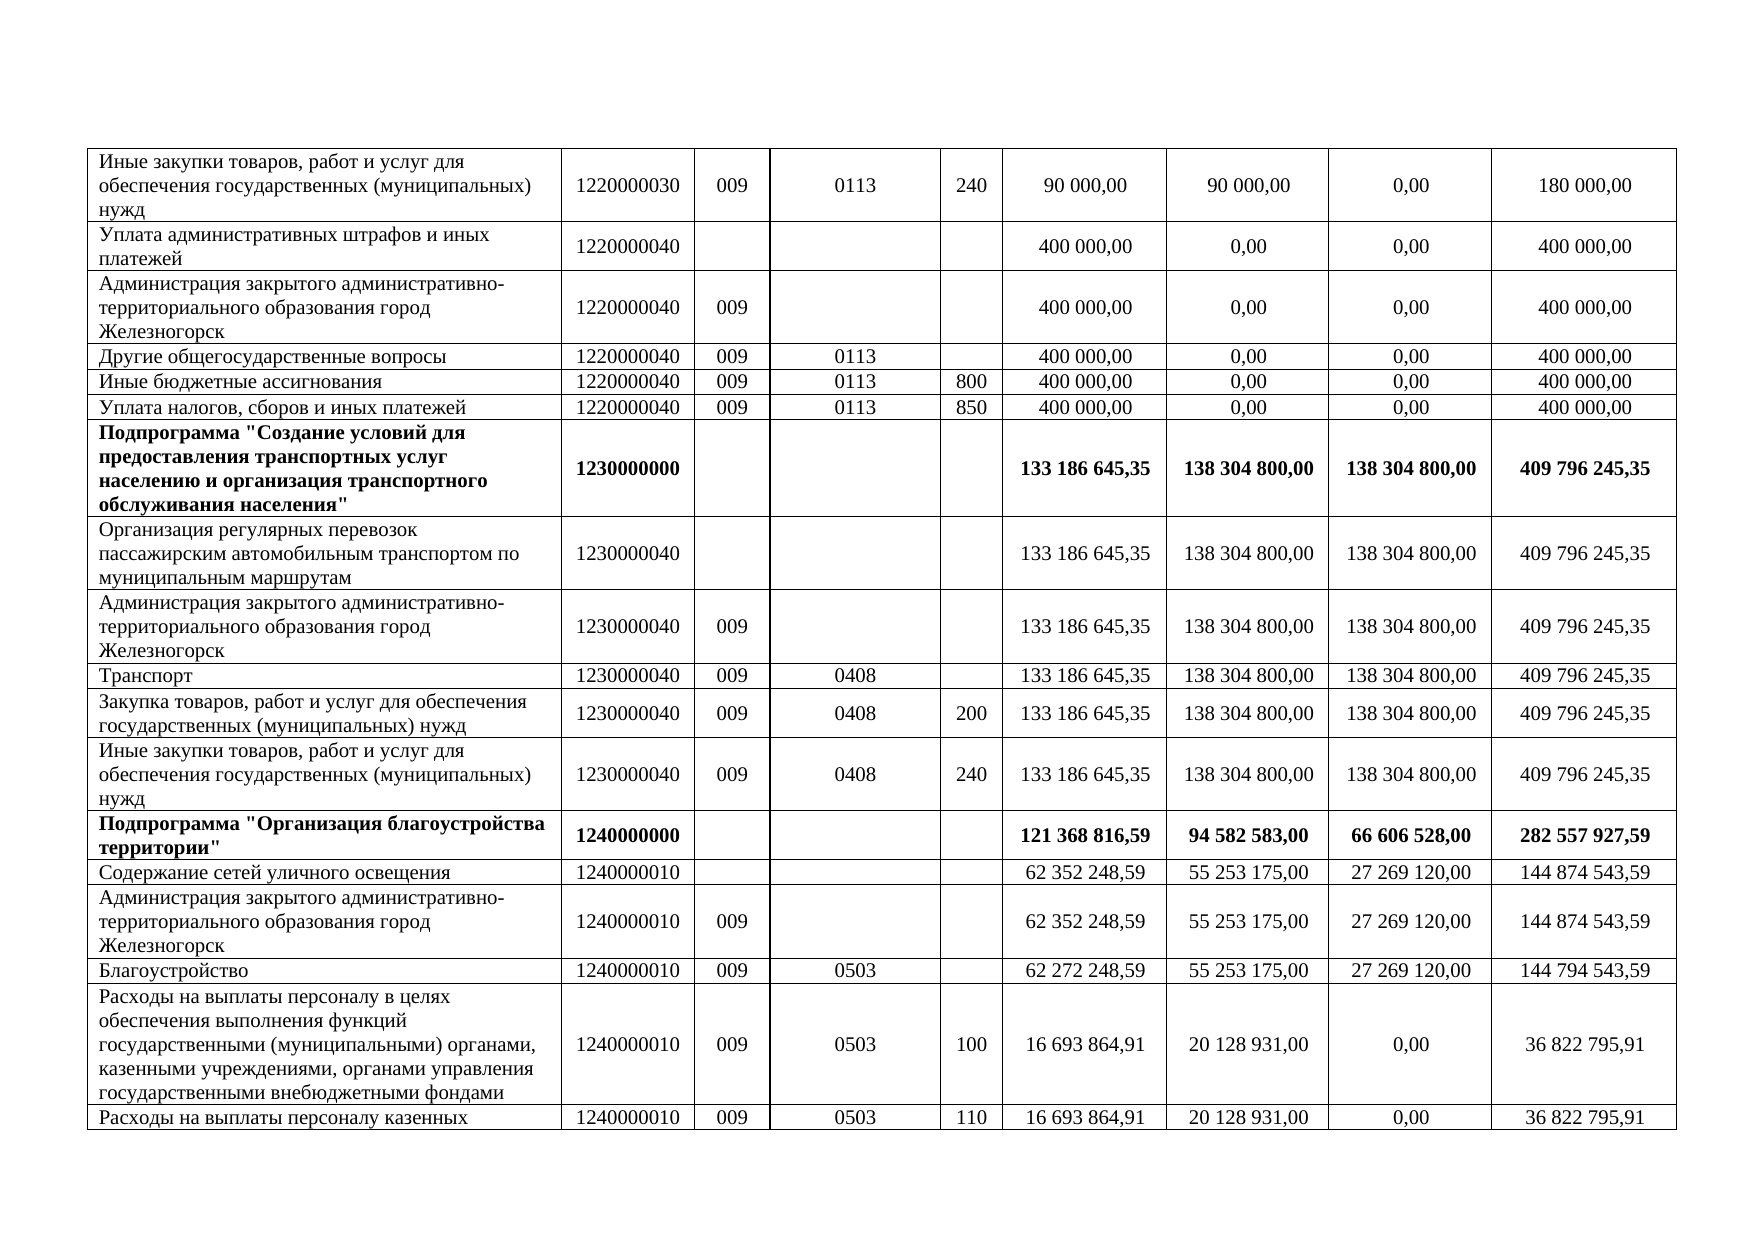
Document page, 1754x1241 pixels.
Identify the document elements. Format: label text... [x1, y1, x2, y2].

table_cell [771, 420, 940, 516]
table_cell 133 186 645,35 [1003, 517, 1166, 589]
table_cell 0,00 [1329, 395, 1491, 419]
table_cell [771, 590, 940, 662]
table_cell 400 000,00 [1492, 271, 1676, 343]
table_cell 0,00 [1329, 1105, 1491, 1129]
table_cell Другие общегосударственные вопросы [88, 344, 561, 368]
table_cell 009 [695, 1105, 769, 1129]
table_cell 0,00 [1167, 222, 1328, 270]
table_cell 138 304 800,00 [1329, 738, 1491, 810]
table_cell 850 [941, 395, 1002, 419]
table_cell 55 253 175,00 [1167, 860, 1328, 884]
table_cell 100 [941, 984, 1002, 1104]
table_cell 90 000,00 [1167, 149, 1328, 221]
table_cell 400 000,00 [1003, 370, 1166, 393]
table_cell 0113 [771, 370, 940, 393]
table_cell 121 368 816,59 [1003, 811, 1166, 859]
table_cell Организация регулярных перевозок пассажирским автомобильным транспортом по муниципальным маршрутам [88, 517, 561, 589]
table_cell 110 [941, 1105, 1002, 1129]
table_cell 27 269 120,00 [1329, 860, 1491, 884]
table_cell 133 186 645,35 [1003, 664, 1166, 687]
table_cell 400 000,00 [1003, 344, 1166, 368]
table_cell 0408 [771, 689, 940, 737]
table_cell Администрация закрытого административно-территориального образования город Железногорск [88, 590, 561, 662]
table_cell 0113 [771, 344, 940, 368]
table_cell 1220000040 [562, 222, 694, 270]
table_cell 1220000040 [562, 370, 694, 393]
table_cell 94 582 583,00 [1167, 811, 1328, 859]
table_cell 133 186 645,35 [1003, 590, 1166, 662]
table_cell Подпрограмма "Организация благоустройства территории" [88, 811, 561, 859]
table_cell 62 352 248,59 [1003, 860, 1166, 884]
table_cell 1220000040 [562, 395, 694, 419]
table_cell 55 253 175,00 [1167, 959, 1328, 982]
table_cell [771, 860, 940, 884]
table_cell [771, 222, 940, 270]
table_cell 400 000,00 [1003, 395, 1166, 419]
table_cell 0503 [771, 1105, 940, 1129]
table_cell 90 000,00 [1003, 149, 1166, 221]
table_cell 0,00 [1329, 370, 1491, 393]
table_cell [941, 344, 1002, 368]
table_cell [695, 811, 769, 859]
table_cell [941, 811, 1002, 859]
table_cell [695, 222, 769, 270]
table_cell 400 000,00 [1003, 222, 1166, 270]
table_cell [88, 1105, 561, 1129]
table_cell [771, 517, 940, 589]
table_cell 1240000010 [562, 959, 694, 982]
table_cell 1240000010 [562, 860, 694, 884]
table_cell 009 [695, 271, 769, 343]
table_cell Транспорт [88, 664, 561, 687]
table_cell 409 796 245,35 [1492, 738, 1676, 810]
table_cell 1230000040 [562, 664, 694, 687]
table_cell 240 [941, 738, 1002, 810]
table_cell 144 874 543,59 [1492, 860, 1676, 884]
table_cell Администрация закрытого административно-территориального образования город Железногорск [88, 271, 561, 343]
table_cell 009 [695, 664, 769, 687]
table_cell [941, 860, 1002, 884]
table_cell [941, 420, 1002, 516]
table_cell 0,00 [1167, 370, 1328, 393]
table_cell 400 000,00 [1003, 271, 1166, 343]
table_cell Уплата налогов, сборов и иных платежей [88, 395, 561, 419]
table_cell 0,00 [1167, 395, 1328, 419]
table_cell 400 000,00 [1492, 222, 1676, 270]
table_cell Уплата административных штрафов и иных платежей [88, 222, 561, 270]
table_cell [941, 517, 1002, 589]
table_cell 1240000010 [562, 1105, 694, 1129]
table_cell [941, 590, 1002, 662]
table_cell 1230000040 [562, 590, 694, 662]
table_cell 282 557 927,59 [1492, 811, 1676, 859]
table_cell 16 693 864,91 [1003, 1105, 1166, 1129]
table_cell Закупка товаров, работ и услуг для обеспечения государственных (муниципальных) нужд [88, 689, 561, 737]
table_cell 400 000,00 [1492, 370, 1676, 393]
table_cell 138 304 800,00 [1329, 590, 1491, 662]
table_cell 138 304 800,00 [1167, 420, 1328, 516]
table_cell 133 186 645,35 [1003, 420, 1166, 516]
table_cell 400 000,00 [1492, 395, 1676, 419]
table_cell 27 269 120,00 [1329, 959, 1491, 982]
table_cell 0,00 [1329, 222, 1491, 270]
table_cell [771, 271, 940, 343]
table_cell [941, 885, 1002, 957]
table_cell 200 [941, 689, 1002, 737]
table_cell 138 304 800,00 [1329, 689, 1491, 737]
table_cell 409 796 245,35 [1492, 420, 1676, 516]
table_cell [941, 959, 1002, 982]
table_cell 409 796 245,35 [1492, 664, 1676, 687]
table_cell 409 796 245,35 [1492, 517, 1676, 589]
table_cell 0,00 [1167, 344, 1328, 368]
table_cell Благоустройство [88, 959, 561, 982]
table_cell 138 304 800,00 [1167, 517, 1328, 589]
table_cell 1230000040 [562, 738, 694, 810]
table_cell 009 [695, 590, 769, 662]
table_cell Подпрограмма "Создание условий для предоставления транспортных услуг населению и организация транспортного обслуживания населения" [88, 420, 561, 516]
table_cell Иные закупки товаров, работ и услуг для обеспечения государственных (муниципальных) нужд [88, 738, 561, 810]
table_cell 009 [695, 885, 769, 957]
table_cell Иные бюджетные ассигнования [88, 370, 561, 393]
table_cell 009 [695, 395, 769, 419]
table_cell 009 [695, 149, 769, 221]
table_cell Расходы на выплаты персоналу в целях обеспечения выполнения функций государственными (муниципальными) органами, казенными учреждениями, органами управления государственными внебюджетными фондами [88, 984, 561, 1104]
table_cell 62 352 248,59 [1003, 885, 1166, 957]
table_cell 800 [941, 370, 1002, 393]
table_cell 1230000040 [562, 517, 694, 589]
table_cell 138 304 800,00 [1167, 664, 1328, 687]
table_cell 1230000000 [562, 420, 694, 516]
table_cell 409 796 245,35 [1492, 590, 1676, 662]
table_cell [695, 860, 769, 884]
table_cell 240 [941, 149, 1002, 221]
table_cell 16 693 864,91 [1003, 984, 1166, 1104]
table_cell 009 [695, 689, 769, 737]
table_cell 009 [695, 738, 769, 810]
table_cell 138 304 800,00 [1329, 664, 1491, 687]
table_cell 009 [695, 344, 769, 368]
table_cell 1240000000 [562, 811, 694, 859]
table_cell 55 253 175,00 [1167, 885, 1328, 957]
table_cell [695, 517, 769, 589]
table_cell [771, 885, 940, 957]
table_cell 0113 [771, 395, 940, 419]
table_cell 0,00 [1329, 984, 1491, 1104]
table_cell 133 186 645,35 [1003, 738, 1166, 810]
table_cell [941, 222, 1002, 270]
table_cell Иные закупки товаров, работ и услуг для обеспечения государственных (муниципальных) нужд [88, 149, 561, 221]
table_cell [941, 271, 1002, 343]
table_cell 1240000010 [562, 984, 694, 1104]
table_cell 138 304 800,00 [1167, 590, 1328, 662]
table_cell 0408 [771, 738, 940, 810]
table_cell 0503 [771, 984, 940, 1104]
table_cell 138 304 800,00 [1167, 689, 1328, 737]
table_cell 0,00 [1329, 149, 1491, 221]
table_cell 009 [695, 984, 769, 1104]
table_cell 0408 [771, 664, 940, 687]
table_cell 1220000040 [562, 344, 694, 368]
table_cell 138 304 800,00 [1329, 517, 1491, 589]
table_cell 0,00 [1329, 271, 1491, 343]
table_cell 180 000,00 [1492, 149, 1676, 221]
table_cell 409 796 245,35 [1492, 689, 1676, 737]
table_cell 138 304 800,00 [1167, 738, 1328, 810]
table_cell 1220000040 [562, 271, 694, 343]
table_cell 0503 [771, 959, 940, 982]
table_cell 36 822 795,91 [1492, 984, 1676, 1104]
table_cell 1230000040 [562, 689, 694, 737]
table_cell 36 822 795,91 [1492, 1105, 1676, 1129]
table_cell 0113 [771, 149, 940, 221]
table_cell 009 [695, 370, 769, 393]
table_cell 27 269 120,00 [1329, 885, 1491, 957]
table_cell 20 128 931,00 [1167, 1105, 1328, 1129]
table_cell 20 128 931,00 [1167, 984, 1328, 1104]
table_cell 144 794 543,59 [1492, 959, 1676, 982]
table_cell 138 304 800,00 [1329, 420, 1491, 516]
table_cell 133 186 645,35 [1003, 689, 1166, 737]
table_cell 009 [695, 959, 769, 982]
table_cell Администрация закрытого административно-территориального образования город Железногорск [88, 885, 561, 957]
table_cell [941, 664, 1002, 687]
table_cell 0,00 [1167, 271, 1328, 343]
table_cell 66 606 528,00 [1329, 811, 1491, 859]
table_cell 62 272 248,59 [1003, 959, 1166, 982]
table_cell Содержание сетей уличного освещения [88, 860, 561, 884]
table_cell 400 000,00 [1492, 344, 1676, 368]
table_cell [695, 420, 769, 516]
table_cell [771, 811, 940, 859]
table_cell 144 874 543,59 [1492, 885, 1676, 957]
table_cell 1220000030 [562, 149, 694, 221]
table_cell 0,00 [1329, 344, 1491, 368]
table_cell 1240000010 [562, 885, 694, 957]
